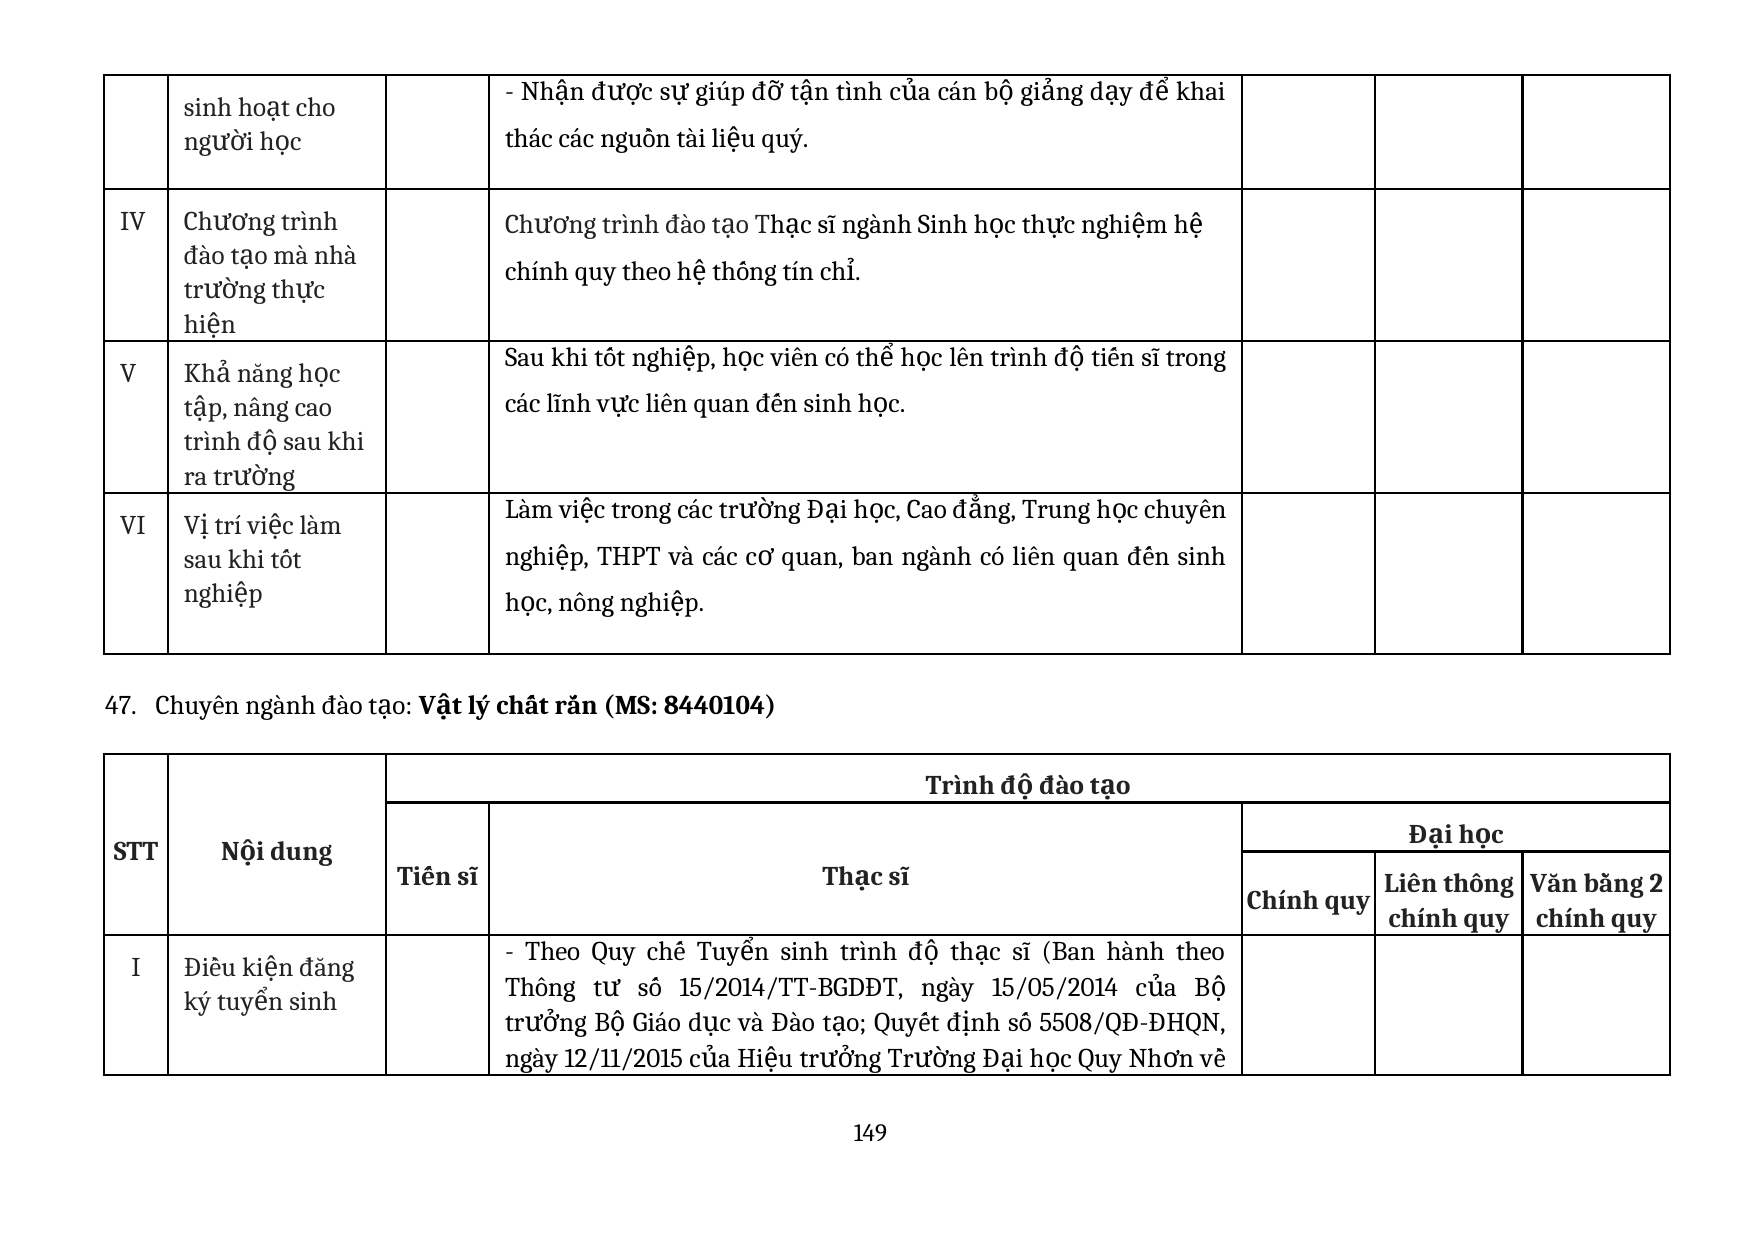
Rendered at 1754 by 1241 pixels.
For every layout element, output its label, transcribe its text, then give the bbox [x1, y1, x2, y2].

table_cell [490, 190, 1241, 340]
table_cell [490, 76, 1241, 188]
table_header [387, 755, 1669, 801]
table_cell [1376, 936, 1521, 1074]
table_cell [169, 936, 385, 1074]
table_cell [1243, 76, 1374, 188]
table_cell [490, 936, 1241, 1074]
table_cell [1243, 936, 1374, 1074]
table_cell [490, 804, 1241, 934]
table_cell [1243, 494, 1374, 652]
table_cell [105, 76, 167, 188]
list Chuyên ngành đào tạo: Vật lý chất rắn (MS: 8440104) [105, 690, 1635, 721]
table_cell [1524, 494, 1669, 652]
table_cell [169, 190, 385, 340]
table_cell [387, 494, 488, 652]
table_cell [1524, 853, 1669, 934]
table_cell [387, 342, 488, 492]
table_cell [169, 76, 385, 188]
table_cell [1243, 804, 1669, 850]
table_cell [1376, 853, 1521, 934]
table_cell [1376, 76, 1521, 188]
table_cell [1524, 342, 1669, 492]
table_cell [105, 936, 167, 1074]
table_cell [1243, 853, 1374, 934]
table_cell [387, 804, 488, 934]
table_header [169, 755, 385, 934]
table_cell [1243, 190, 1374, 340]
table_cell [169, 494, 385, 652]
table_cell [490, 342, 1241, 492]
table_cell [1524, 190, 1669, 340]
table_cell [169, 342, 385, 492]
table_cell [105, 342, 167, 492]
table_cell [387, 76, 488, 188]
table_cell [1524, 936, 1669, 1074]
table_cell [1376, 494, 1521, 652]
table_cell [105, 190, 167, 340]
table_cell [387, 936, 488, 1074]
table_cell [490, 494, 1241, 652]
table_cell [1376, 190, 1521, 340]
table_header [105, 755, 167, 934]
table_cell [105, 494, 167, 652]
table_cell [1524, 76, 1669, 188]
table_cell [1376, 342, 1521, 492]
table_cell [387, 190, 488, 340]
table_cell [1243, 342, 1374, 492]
